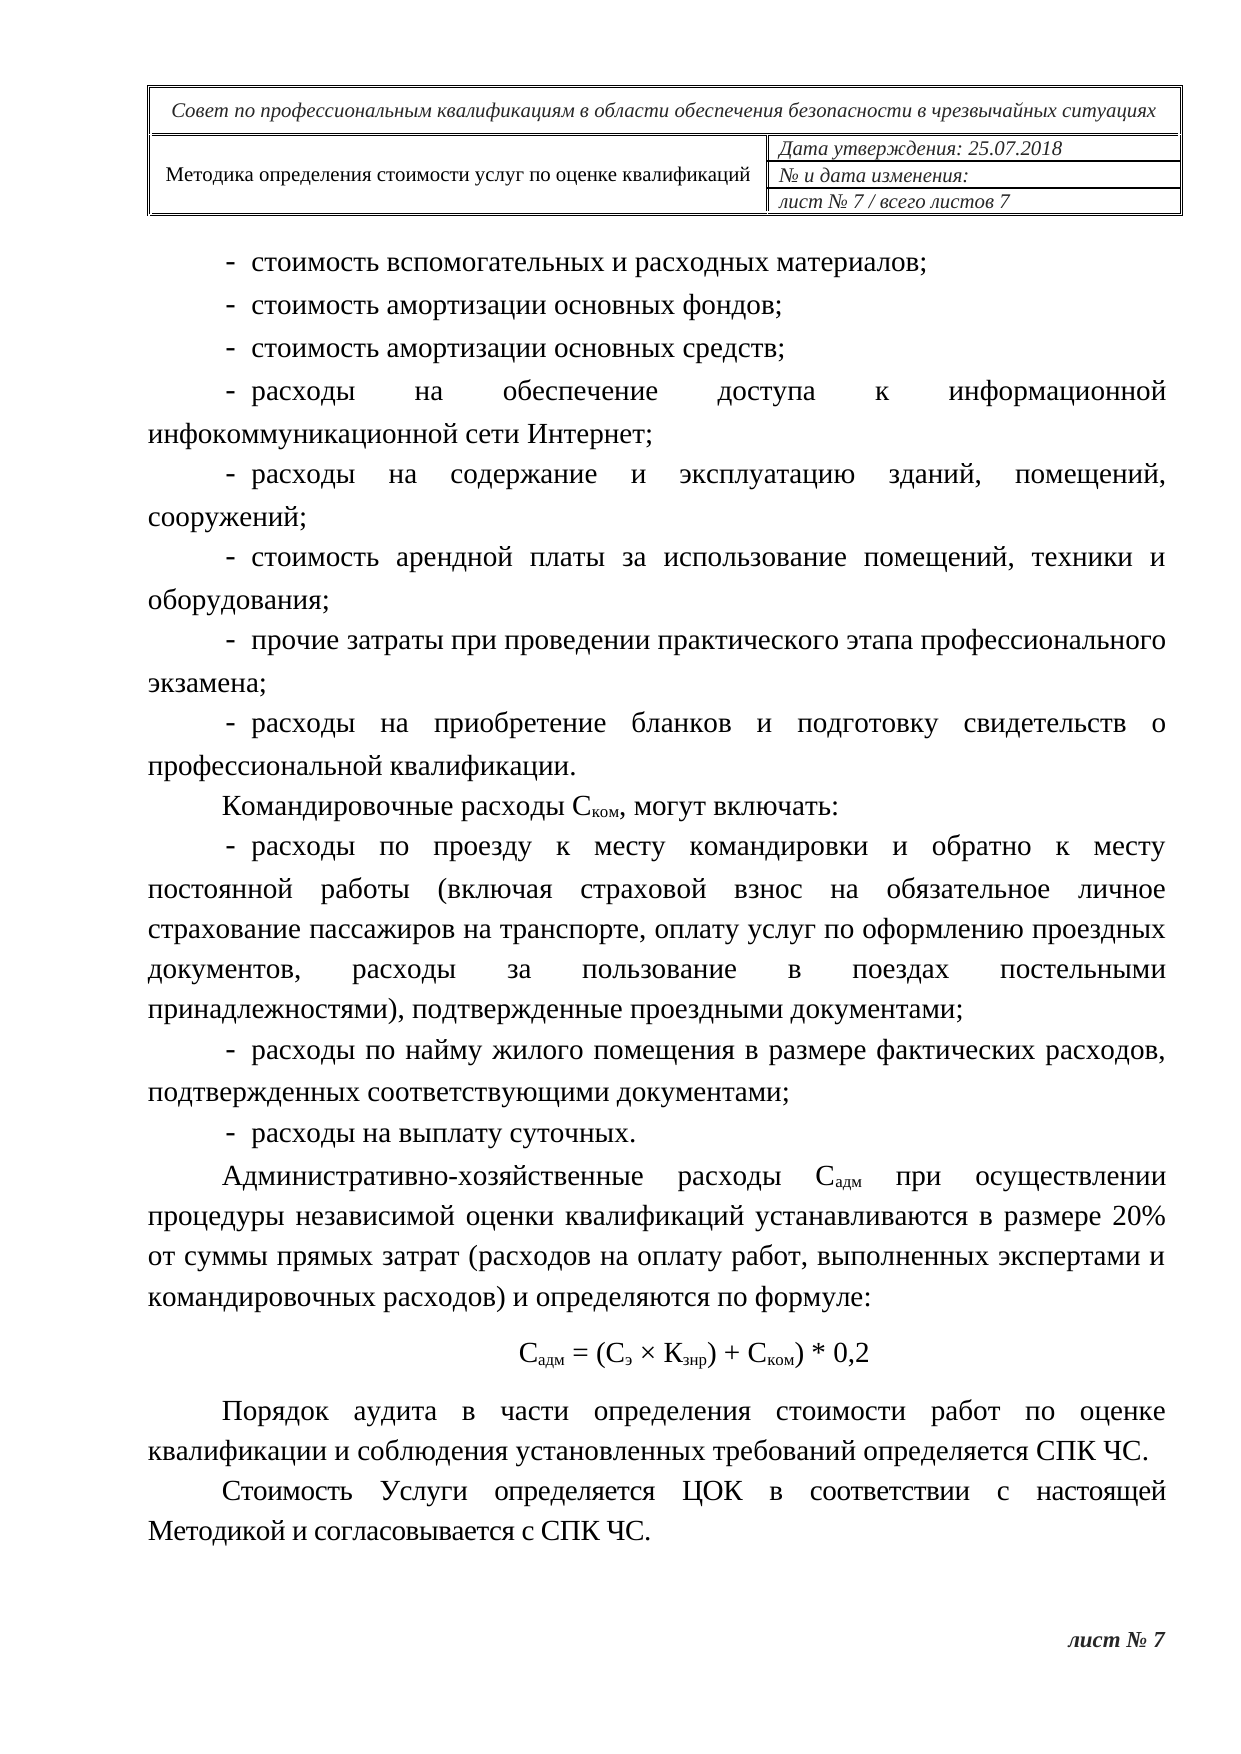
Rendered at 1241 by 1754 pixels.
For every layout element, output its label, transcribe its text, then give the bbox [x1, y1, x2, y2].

list расходы по найму жилого помещения в размере фактических расходов, подтвержденных соответствующими документами; [148, 1032, 1167, 1108]
list расходы на выплату суточных. [148, 1115, 1167, 1151]
list расходы на обеспечение доступа к информационной инфокоммуникационной сети Интернет; [148, 373, 1167, 450]
list Стоимость Услуги определяется ЦОК в соответствии с настоящей Методикой и согласовывается с СПК ЧС. [148, 1473, 1167, 1547]
list расходы по проезду к месту командировки и обратно к месту постоянной работы (включая страховой взнос на обязательное личное страхование пассажиров на транспорте, оплату услуг по оформлению проездных документов, расходы за пользование в поездах постельными принадлежностями), подтвержденные проездными документами; [148, 828, 1167, 1025]
list стоимость амортизации основных средств; [148, 330, 1167, 366]
list прочие затраты при проведении практического этапа профессионального экзамена; [148, 622, 1167, 698]
list Порядок аудита в части определения стоимости работ по оценке квалификации и соблюдения установленных требований определяется СПК ЧС. [148, 1393, 1167, 1466]
list расходы на содержание и эксплуатацию зданий, помещений, сооружений; [148, 456, 1167, 533]
list стоимость арендной платы за использование помещений, техники и оборудования; [148, 539, 1167, 616]
text Садм = (Сэ × Кзнр) + Ском) * 0,2 [148, 1336, 1167, 1369]
list Командировочные расходы Ском, могут включать: [148, 788, 1167, 822]
text Административно-хозяйственные расходы Садм при осуществлении процедуры независимой оценки квалификаций устанавливаются в размере 20% от суммы прямых затрат (расходов на оплату работ, выполненных экспертами и командировочных расходов) и определяются по формуле: [148, 1158, 1167, 1312]
list стоимость вспомогательных и расходных материалов; [148, 244, 1167, 280]
list стоимость амортизации основных фондов; [148, 287, 1167, 323]
list расходы на приобретение бланков и подготовку свидетельств о профессиональной квалификации. [148, 705, 1167, 781]
